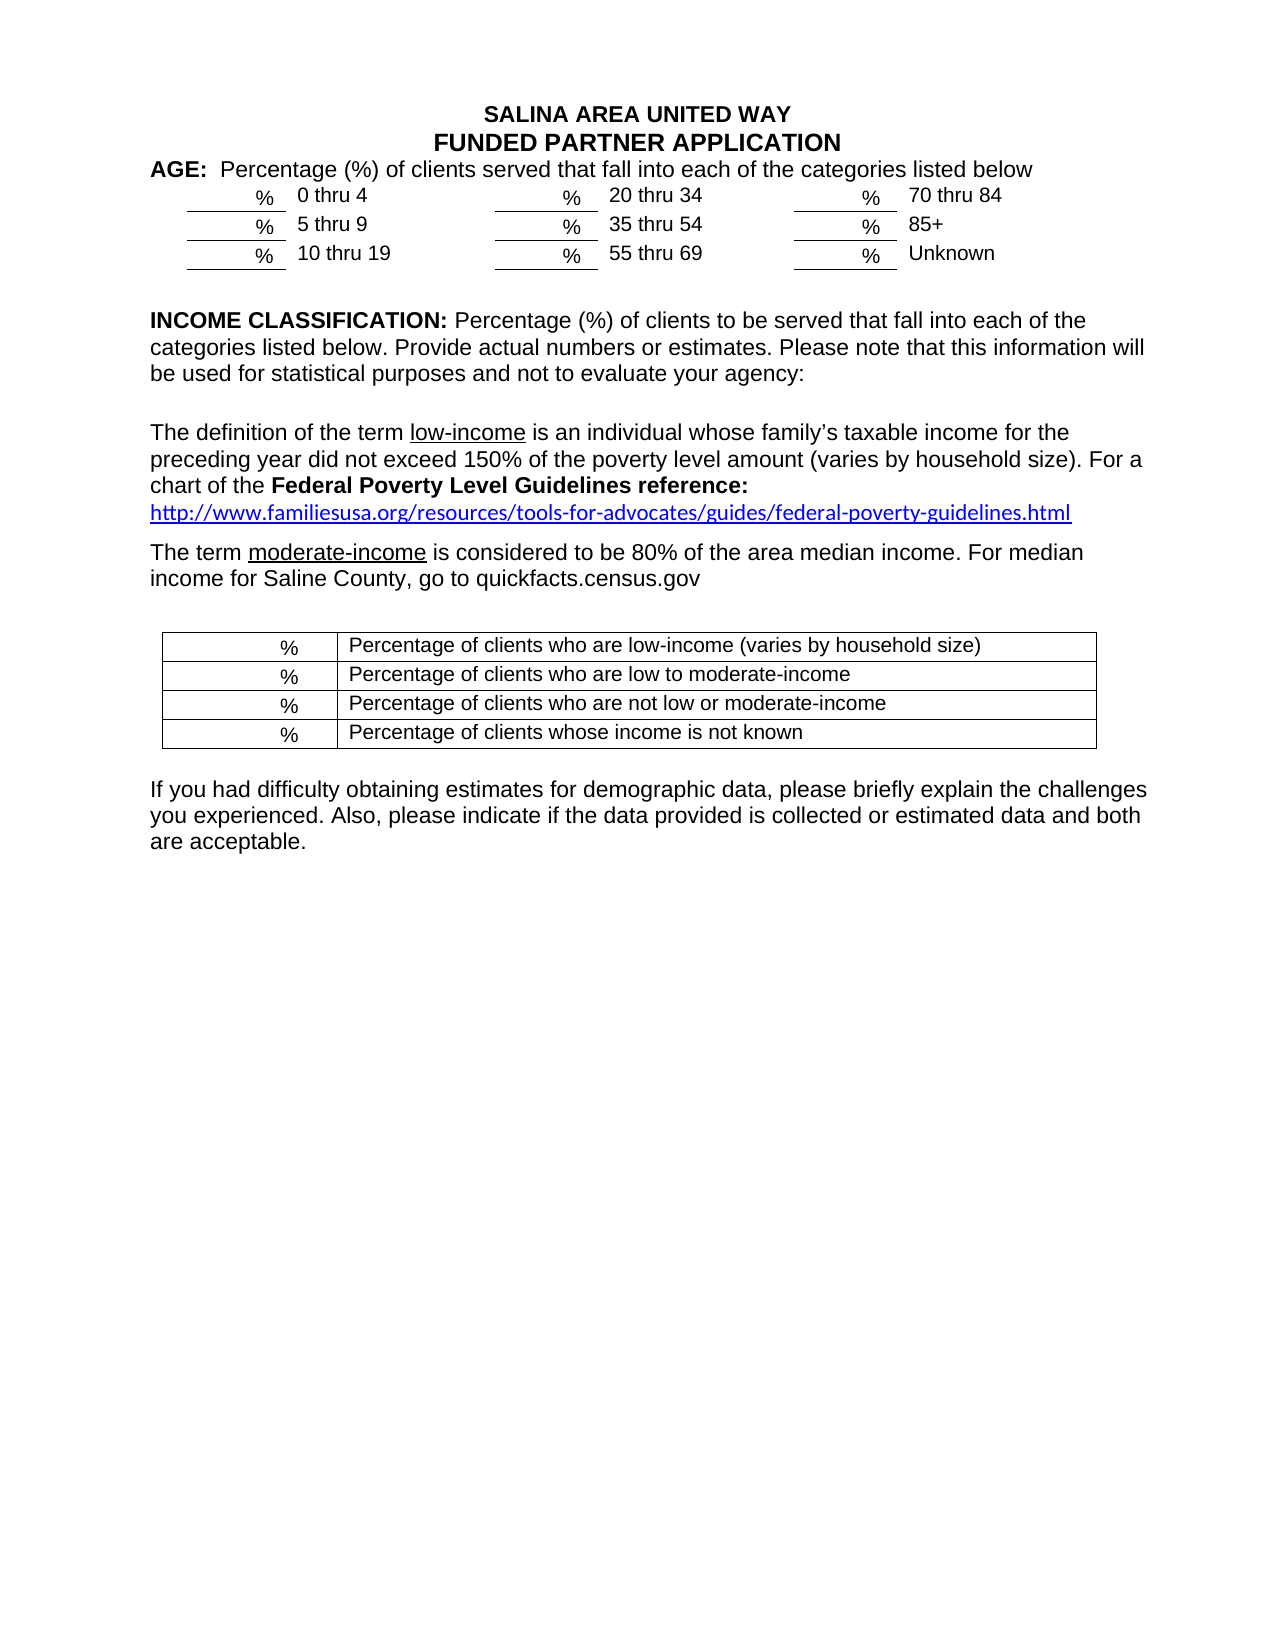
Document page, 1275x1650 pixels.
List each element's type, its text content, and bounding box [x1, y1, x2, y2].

table_cell 55 thru 69 [598, 240, 794, 269]
table_header 70 thru 84 [897, 183, 1136, 211]
table_cell % [794, 241, 897, 269]
table_cell % [163, 720, 337, 748]
text INCOME CLASSIFICATION: Percentage (%) of clients to be served that fall into each of the categories listed below. Provide actual numbers or estimates. Please note that this information will be used for statistical purposes and not to evaluate your agency: [150, 307, 1147, 387]
table_header 0 thru 4 [286, 183, 495, 211]
table_cell 35 thru 54 [598, 211, 794, 240]
table_cell 5 thru 9 [286, 211, 495, 240]
table_cell % [495, 241, 598, 269]
table_cell 85+ [897, 211, 1136, 240]
table_cell % [187, 241, 286, 269]
table_header % [187, 183, 286, 211]
table_cell Percentage of clients whose income is not known [338, 720, 1096, 748]
table_cell % [495, 212, 598, 240]
table_cell % [163, 691, 337, 719]
table_cell Percentage of clients who are not low or moderate-income [338, 691, 1096, 719]
table_cell % [187, 212, 286, 240]
table_header 20 thru 34 [598, 183, 794, 211]
text The definition of the term low-income is an individual whose family’s taxable income for the preceding year did not exceed 150% of the poverty level amount (varies by household size). For a chart of the Federal Poverty Level Guidelines reference: http://www.familiesusa.org/resources/tools-for-advocates/guides/federal-poverty-guidelines.html [150, 393, 1147, 526]
text If you had difficulty obtaining estimates for demographic data, please briefly explain the challenges you experienced. Also, please indicate if the data provided is collected or estimated data and both are acceptable. [150, 749, 1147, 855]
table_cell 10 thru 19 [286, 240, 495, 269]
table_cell Unknown [897, 240, 1136, 269]
table_header % [794, 183, 897, 211]
text AGE: Percentage (%) of clients served that fall into each of the categories listed below [150, 156, 1147, 183]
table_cell % [163, 662, 337, 690]
table_header Percentage of clients who are low-income (varies by household size) [338, 633, 1096, 661]
text The term moderate-income is considered to be 80% of the area median income. For median income for Saline County, go to quickfacts.census.gov [150, 539, 1147, 619]
table_header % [495, 183, 598, 211]
table_cell % [794, 212, 897, 240]
table_header % [163, 633, 337, 661]
table_cell Percentage of clients who are low to moderate-income [338, 662, 1096, 690]
